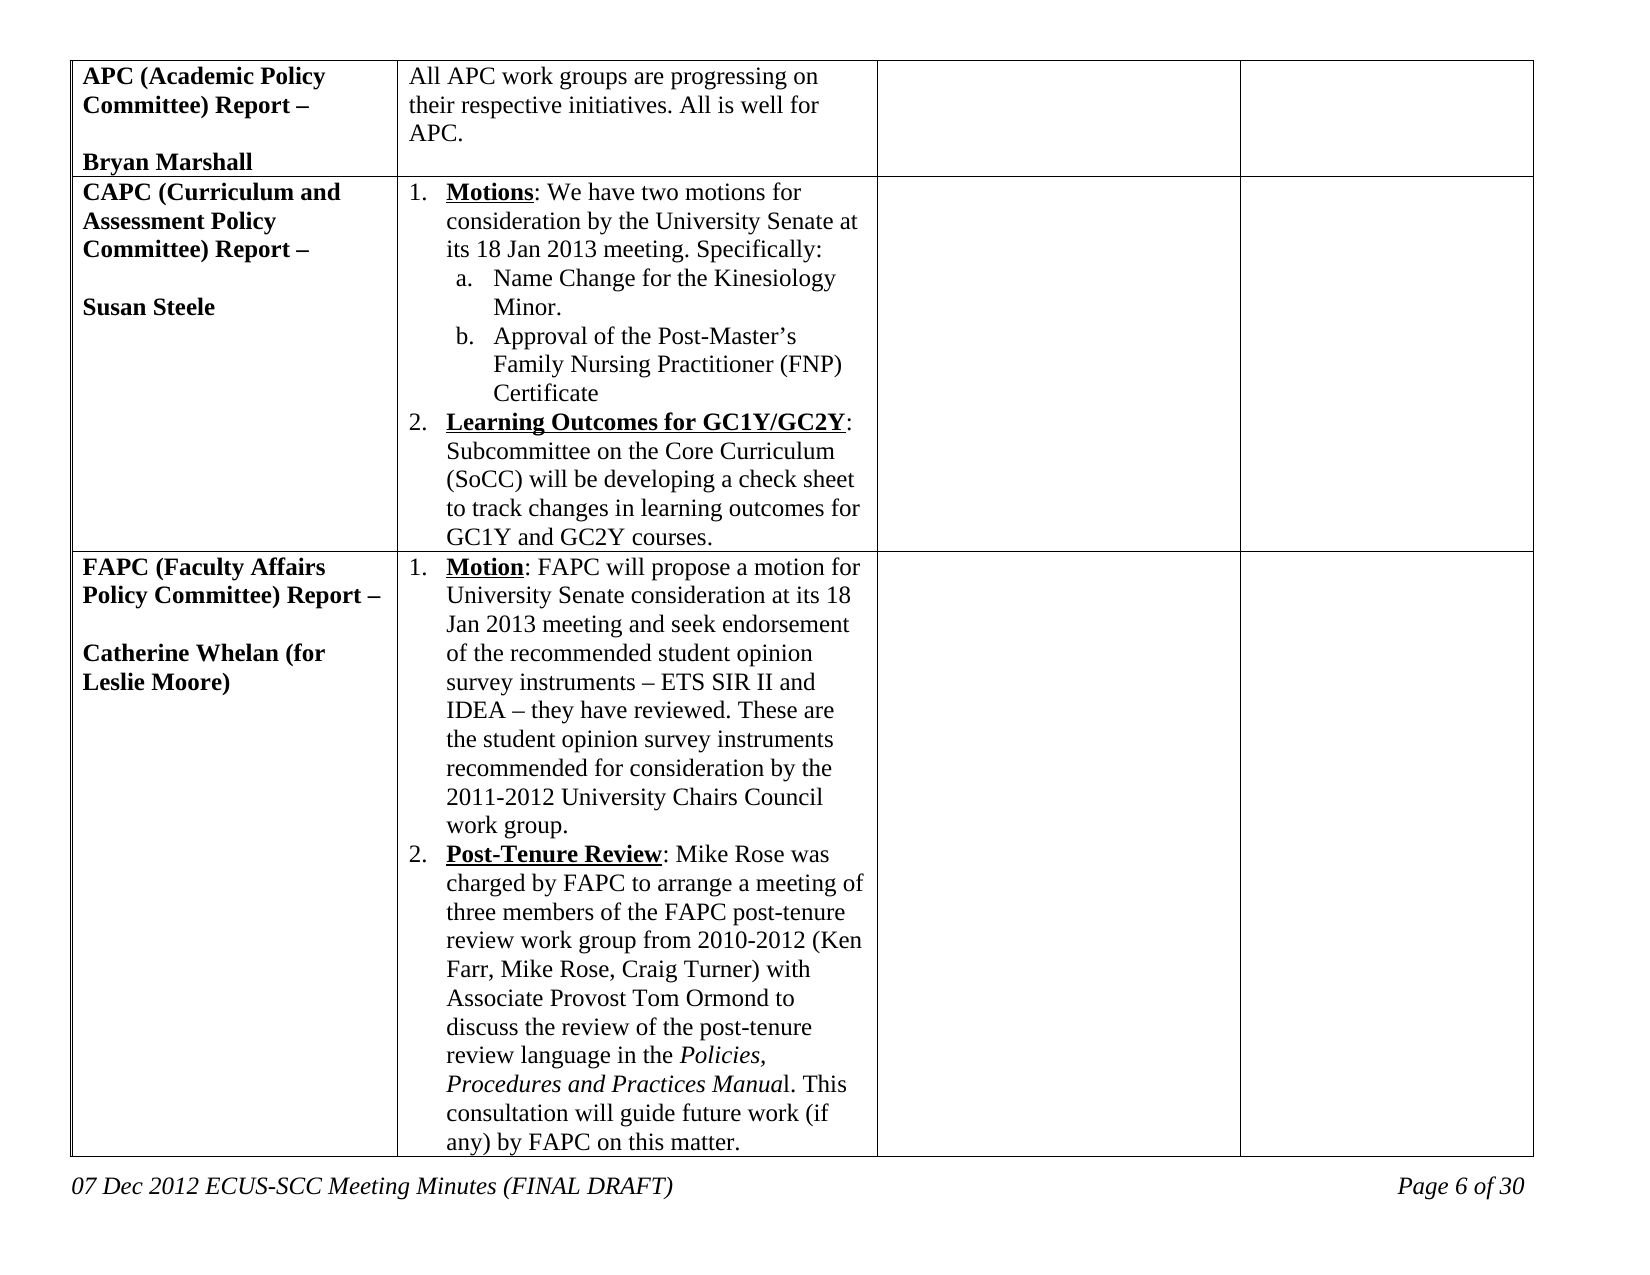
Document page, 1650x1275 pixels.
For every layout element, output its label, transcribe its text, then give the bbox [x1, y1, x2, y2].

table_cell [878, 552, 1240, 1156]
table_cell APC (Academic Policy Committee) Report – Bryan Marshall [73, 61, 397, 176]
table_cell [878, 177, 1240, 551]
table_cell Motions: We have two motions for consideration by the University Senate at its 18 Jan 2013 meeting. Specifically: Name Change for the Kinesiology Minor. Approval of the Post-Master’s Family Nursing Practitioner (FNP) Certificate Learning Outcomes for GC1Y/GC2Y: Subcommittee on the Core Curriculum (SoCC) will be developing a check sheet to track changes in learning outcomes for GC1Y and GC2Y courses. [398, 177, 877, 551]
table_cell [1241, 61, 1533, 176]
table_cell All APC work groups are progressing on their respective initiatives. All is well for APC. [398, 61, 877, 176]
table_cell [1241, 552, 1533, 1156]
table_cell CAPC (Curriculum and Assessment Policy Committee) Report – Susan Steele [73, 177, 397, 551]
table_cell [878, 61, 1240, 176]
table_cell [1241, 177, 1533, 551]
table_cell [73, 552, 397, 1156]
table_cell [398, 552, 877, 1156]
